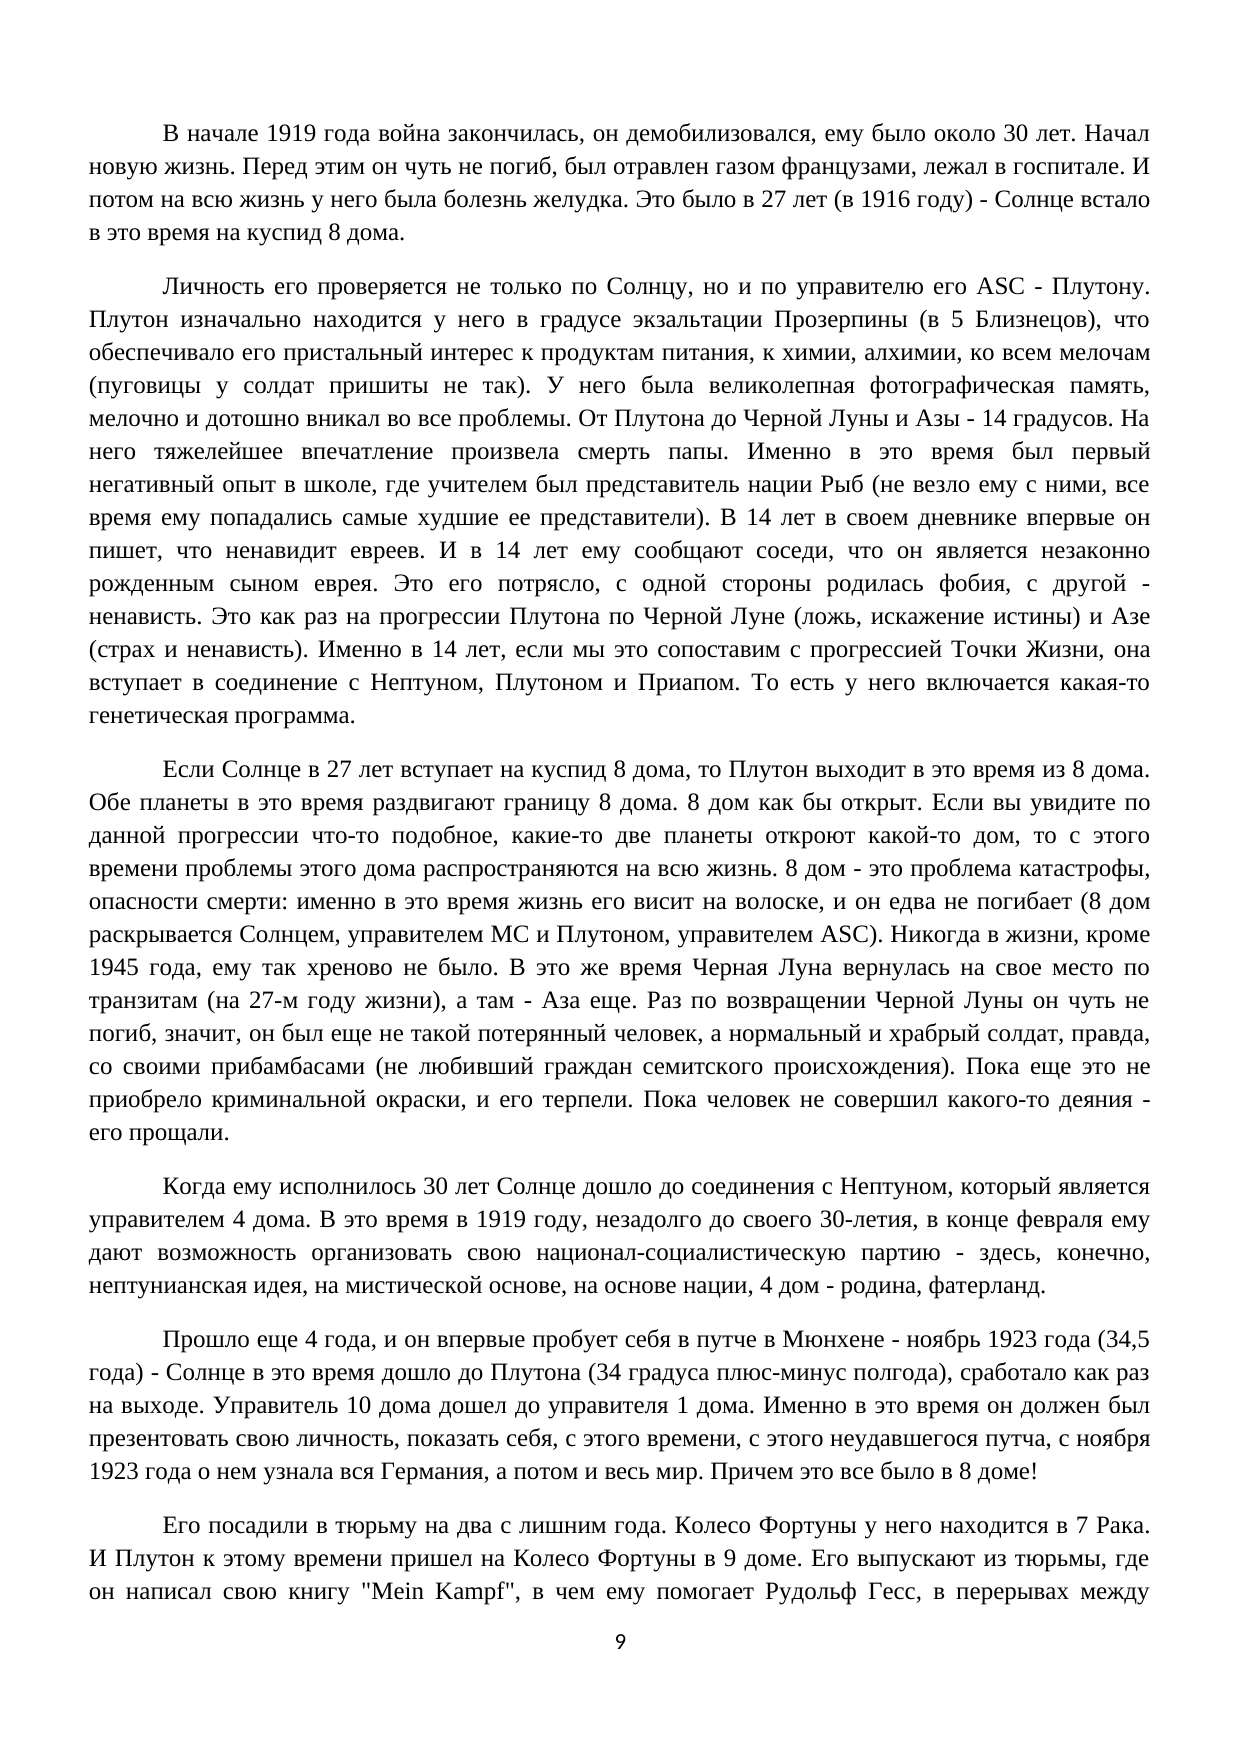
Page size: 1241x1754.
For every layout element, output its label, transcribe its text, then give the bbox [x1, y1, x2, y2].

text Если Солнце в 27 лет вступает на куспид 8 дома, то Плутон выходит в это время из 8 дома. Обе планеты в это время раздвигают границу 8 дома. 8 дом как бы открыт. Если вы увидите по данной прогрессии что-то подобное, какие-то две планеты откроют какой-то дом, то с этого времени проблемы этого дома распространяются на всю жизнь. 8 дом - это проблема катастрофы, опасности смерти: именно в это время жизнь его висит на волоске, и он едва не погибает (8 дом раскрывается Солнцем, управителем МС и Плутоном, управителем ASC). Никогда в жизни, кроме 1945 года, ему так хреново не было. В это же время Черная Луна вернулась на свое место по транзитам (на 27-м году жизни), а там - Аза еще. Раз по возвращении Черной Луны он чуть не погиб, значит, он был еще не такой потерянный человек, а нормальный и храбрый солдат, правда, со своими прибамбасами (не любивший граждан семитского происхождения). Пока еще это не приобрело криминальной окраски, и его терпели. Пока человек не совершил какого-то деяния - его прощали. [89, 754, 1152, 1146]
text Личность его проверяется не только по Солнцу, но и по управителю его ASC - Плутону. Плутон изначально находится у него в градусе экзальтации Прозерпины (в 5 Близнецов), что обеспечивало его пристальный интерес к продуктам питания, к химии, алхимии, ко всем мелочам (пуговицы у солдат пришиты не так). У него была великолепная фотографическая память, мелочно и дотошно вникал во все проблемы. От Плутона до Черной Луны и Азы - 14 градусов. На него тяжелейшее впечатление произвела смерть папы. Именно в это время был первый негативный опыт в школе, где учителем был представитель нации Рыб (не везло ему с ними, все время ему попадались самые худшие ее представители). В 14 лет в своем дневнике впервые он пишет, что ненавидит евреев. И в 14 лет ему сообщают соседи, что он является незаконно рожденным сыном еврея. Это его потрясло, с одной стороны родилась фобия, с другой - ненависть. Это как раз на прогрессии Плутона по Черной Луне (ложь, искажение истины) и Азе (страх и ненависть). Именно в 14 лет, если мы это сопоставим с прогрессией Точки Жизни, она вступает в соединение с Нептуном, Плутоном и Приапом. То есть у него включается какая-то генетическая программа. [89, 271, 1152, 729]
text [89, 1510, 1152, 1605]
text В начале 1919 года война закончилась, он демобилизовался, ему было около 30 лет. Начал новую жизнь. Перед этим он чуть не погиб, был отравлен газом французами, лежал в госпитале. И потом на всю жизнь у него была болезнь желудка. Это было в 27 лет (в 1916 году) - Солнце встало в это время на куспид 8 дома. [89, 118, 1152, 246]
text Когда ему исполнилось 30 лет Солнце дошло до соединения с Нептуном, который является управителем 4 дома. В это время в 1919 году, незадолго до своего 30-летия, в конце февраля ему дают возможность организовать свою национал-социалистическую партию - здесь, конечно, нептунианская идея, на мистической основе, на основе нации, 4 дом - родина, фатерланд. [89, 1171, 1152, 1299]
text Прошло еще 4 года, и он впервые пробует себя в путче в Мюнхене - ноябрь 1923 года (34,5 года) - Солнце в это время дошло до Плутона (34 градуса плюс-минус полгода), сработало как раз на выходе. Управитель 10 дома дошел до управителя 1 дома. Именно в это время он должен был презентовать свою личность, показать себя, с этого времени, с этого неудавшегося путча, с ноября 1923 года о нем узнала вся Германия, а потом и весь мир. Причем это все было в 8 доме! [89, 1324, 1152, 1485]
